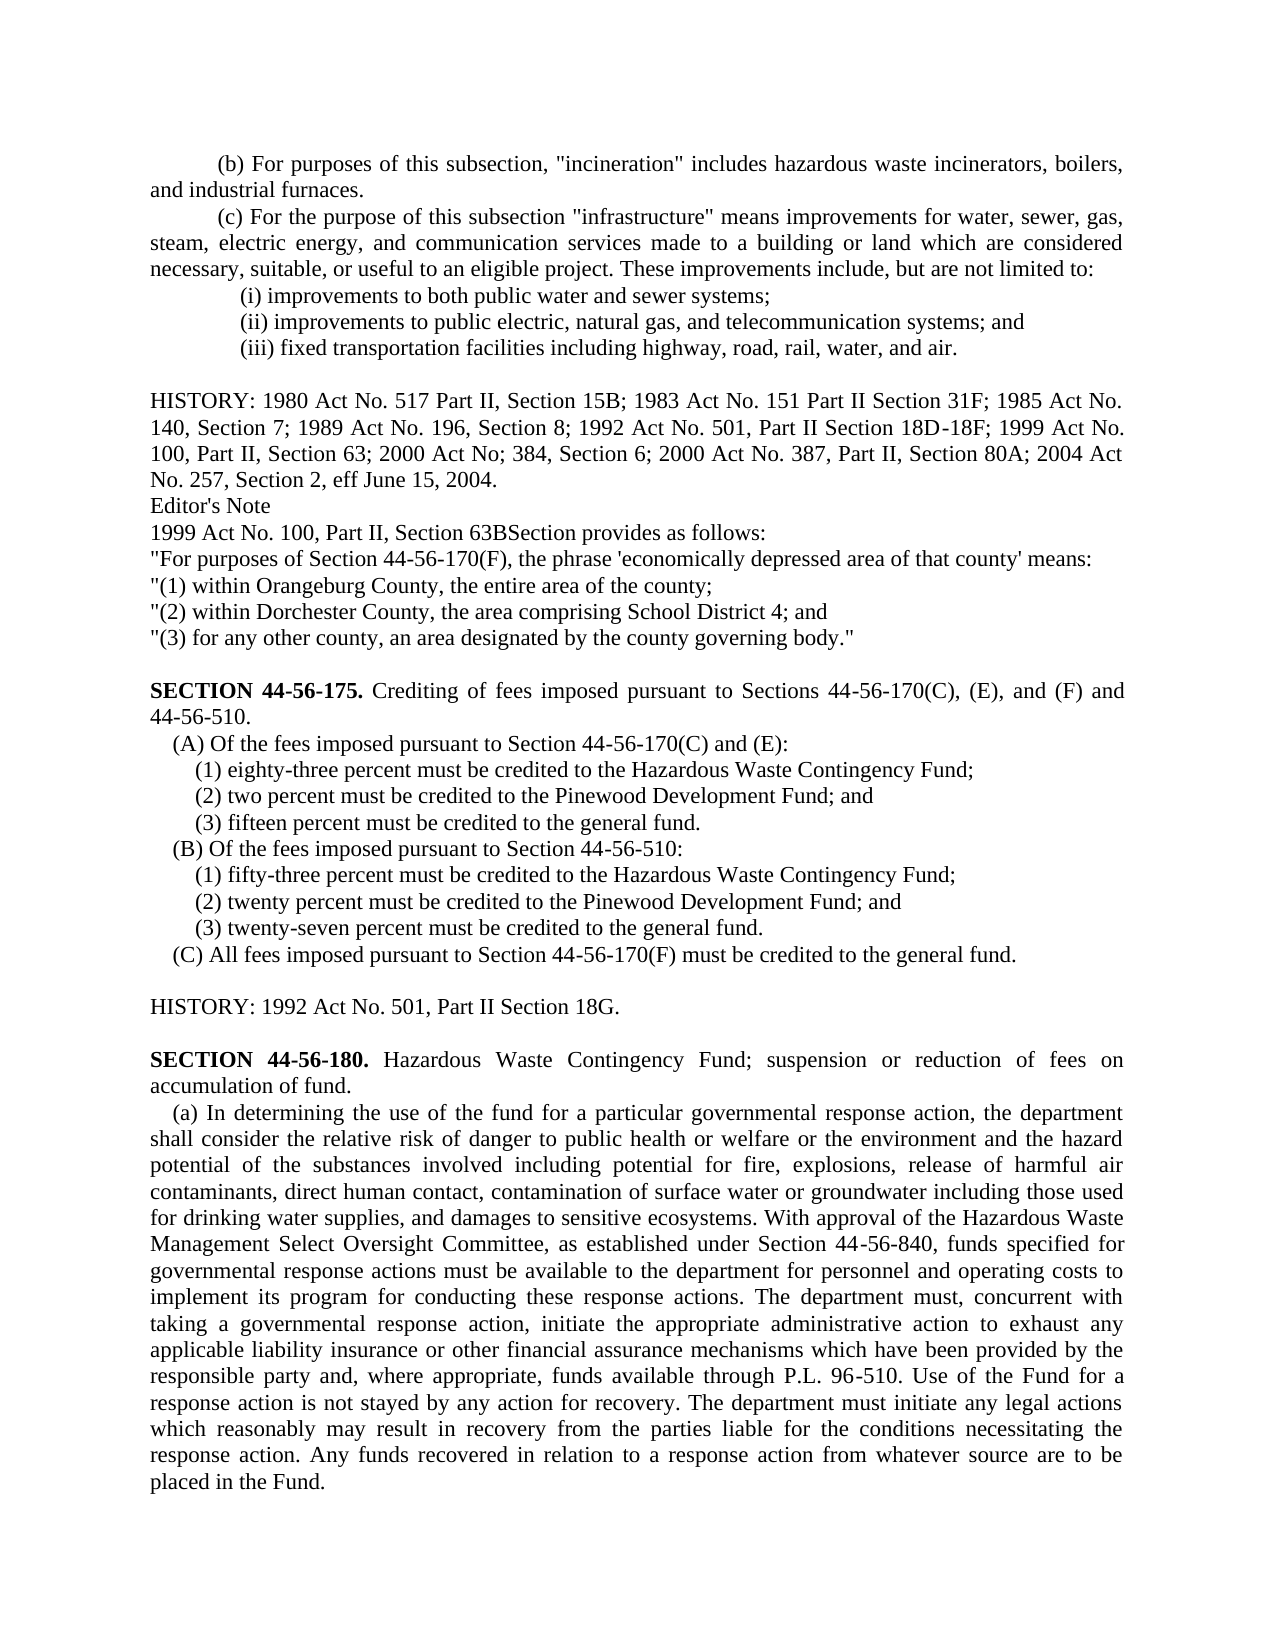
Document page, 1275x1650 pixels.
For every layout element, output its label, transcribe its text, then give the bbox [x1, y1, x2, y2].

text (ii) improvements to public electric, natural gas, and telecommunication systems; and [150, 308, 1125, 334]
text (B) Of the fees imposed pursuant to Section 44-56-510: [150, 835, 1125, 862]
text (i) improvements to both public water and sewer systems; [150, 282, 1125, 308]
text SECTION 44-56-175. Crediting of fees imposed pursuant to Sections 44-56-170(C), (E), and (F) and 44-56-510. [150, 677, 1125, 730]
text (3) fifteen percent must be credited to the general fund. [150, 809, 1125, 835]
text "For purposes of Section 44-56-170(F), the phrase 'economically depressed area of that county' means: [150, 545, 1125, 572]
text (1) eighty-three percent must be credited to the Hazardous Waste Contingency Fund; [150, 756, 1125, 782]
text HISTORY: 1980 Act No. 517 Part II, Section 15B; 1983 Act No. 151 Part II Section 31F; 1985 Act No. 140, Section 7; 1989 Act No. 196, Section 8; 1992 Act No. 501, Part II Section 18D-18F; 1999 Act No. 100, Part II, Section 63; 2000 Act No; 384, Section 6; 2000 Act No. 387, Part II, Section 80A; 2004 Act No. 257, Section 2, eff June 15, 2004. [150, 387, 1125, 493]
text "(1) within Orangeburg County, the entire area of the county; [150, 572, 1125, 598]
text "(2) within Dorchester County, the area comprising School District 4; and [150, 598, 1125, 624]
text Editor's Note [150, 493, 1125, 519]
text (1) fifty-three percent must be credited to the Hazardous Waste Contingency Fund; [150, 862, 1125, 888]
text "(3) for any other county, an area designated by the county governing body." [150, 624, 1125, 651]
text SECTION 44-56-180. Hazardous Waste Contingency Fund; suspension or reduction of fees on accumulation of fund. [150, 1046, 1125, 1099]
text (a) In determining the use of the fund for a particular governmental response action, the department shall consider the relative risk of danger to public health or welfare or the environment and the hazard potential of the substances involved including potential for fire, explosions, release of harmful air contaminants, direct human contact, contamination of surface water or groundwater including those used for drinking water supplies, and damages to sensitive ecosystems. With approval of the Hazardous Waste Management Select Oversight Committee, as established under Section 44-56-840, funds specified for governmental response actions must be available to the department for personnel and operating costs to implement its program for conducting these response actions. The department must, concurrent with taking a governmental response action, initiate the appropriate administrative action to exhaust any applicable liability insurance or other financial assurance mechanisms which have been provided by the responsible party and, where appropriate, funds available through P.L. 96-510. Use of the Fund for a response action is not stayed by any action for recovery. The department must initiate any legal actions which reasonably may result in recovery from the parties liable for the conditions necessitating the response action. Any funds recovered in relation to a response action from whatever source are to be placed in the Fund. [150, 1099, 1125, 1494]
text (A) Of the fees imposed pursuant to Section 44-56-170(C) and (E): [150, 730, 1125, 756]
text (3) twenty-seven percent must be credited to the general fund. [150, 914, 1125, 941]
text (2) twenty percent must be credited to the Pinewood Development Fund; and [150, 888, 1125, 914]
text 1999 Act No. 100, Part II, Section 63BSection provides as follows: [150, 519, 1125, 545]
text (iii) fixed transportation facilities including highway, road, rail, water, and air. [150, 334, 1125, 361]
text (2) two percent must be credited to the Pinewood Development Fund; and [150, 782, 1125, 809]
text HISTORY: 1992 Act No. 501, Part II Section 18G. [150, 993, 1125, 1020]
text (b) For purposes of this subsection, "incineration" includes hazardous waste incinerators, boilers, and industrial furnaces. [150, 150, 1125, 203]
text (c) For the purpose of this subsection "infrastructure" means improvements for water, sewer, gas, steam, electric energy, and communication services made to a building or land which are considered necessary, suitable, or useful to an eligible project. These improvements include, but are not limited to: [150, 203, 1125, 282]
text (C) All fees imposed pursuant to Section 44-56-170(F) must be credited to the general fund. [150, 941, 1125, 967]
